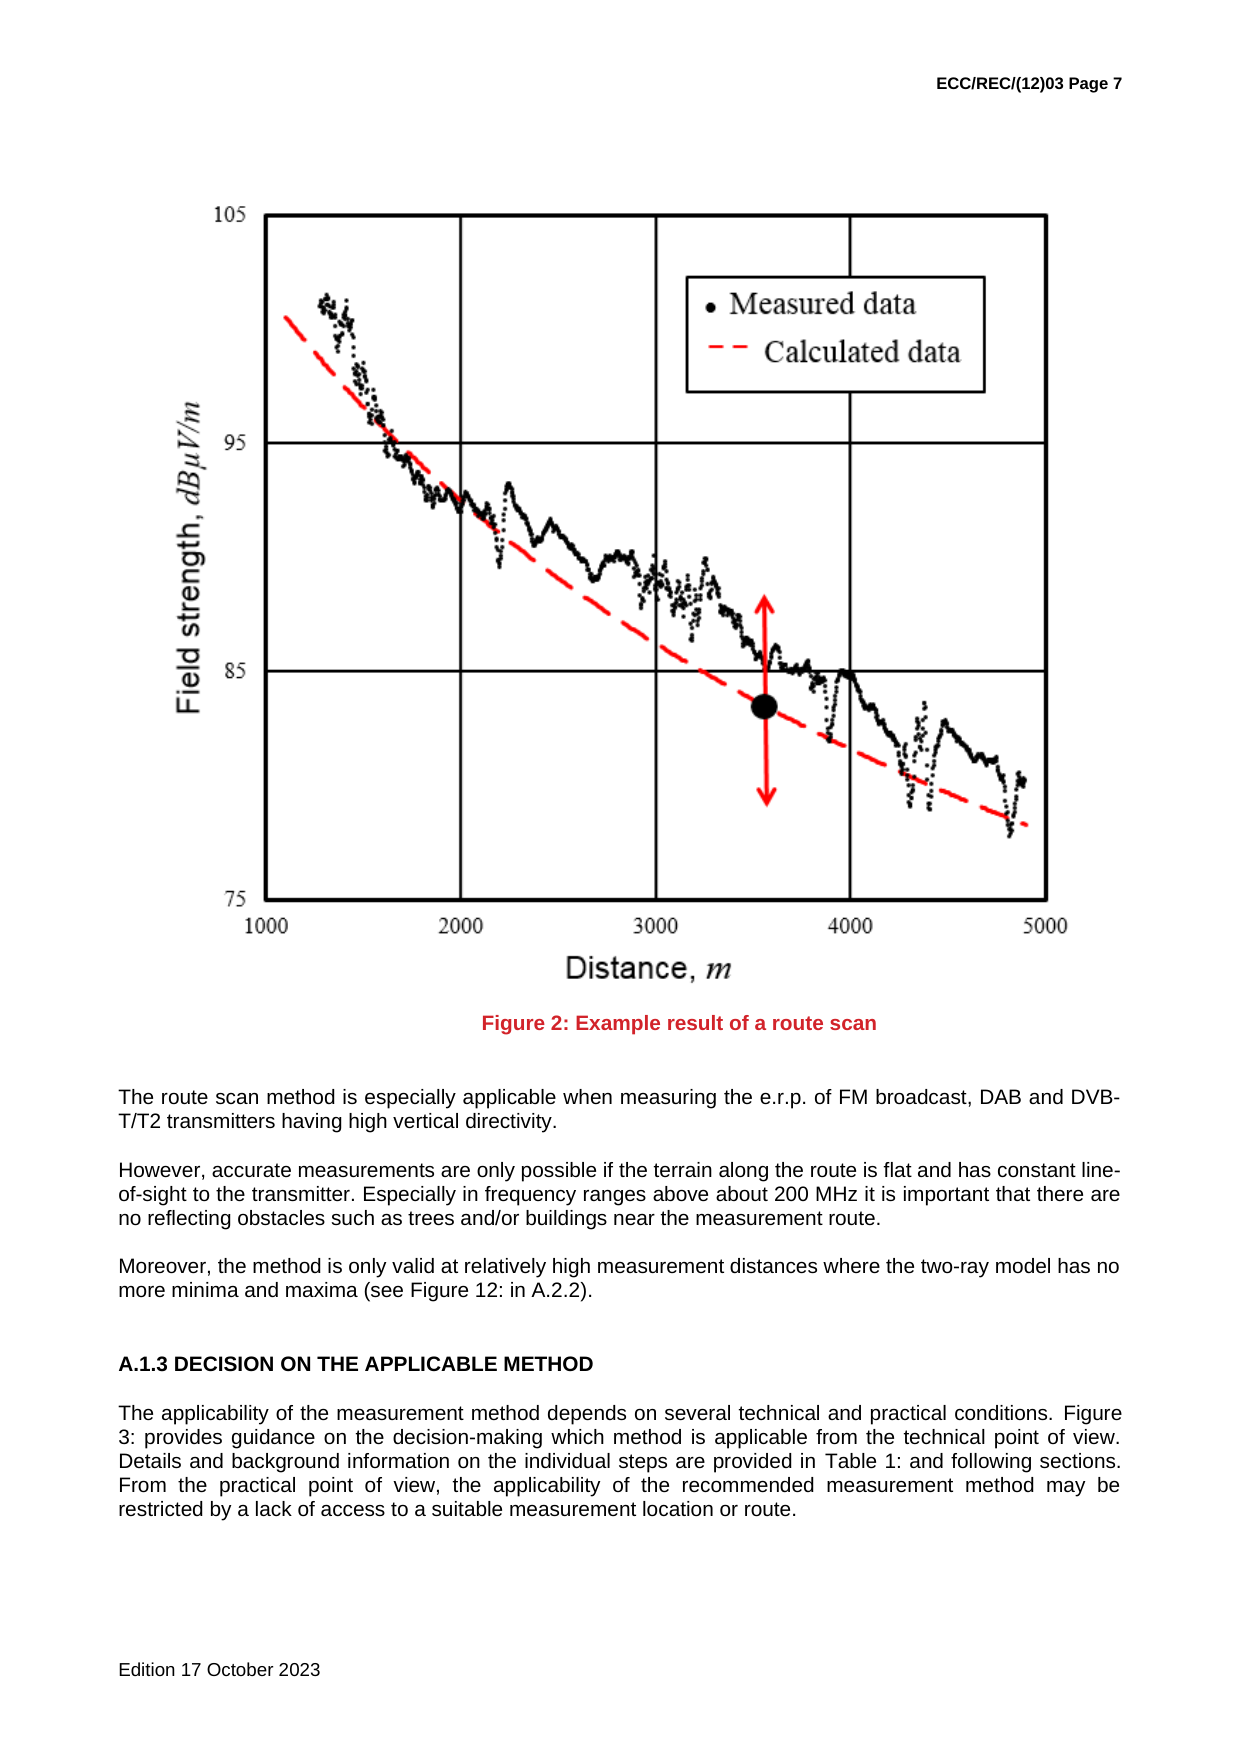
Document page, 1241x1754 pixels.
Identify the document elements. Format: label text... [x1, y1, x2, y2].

text The route scan method is especially applicable when measuring the e.r.p. of FM broadcast, DAB and DVB-T/T2 transmitters having high vertical directivity. [118, 1084, 1122, 1132]
subtitle Decision on the applicable method [118, 1352, 1122, 1376]
text Moreover, the method is only valid at relatively high measurement distances where the two-ray model has no more minima and maxima (see Figure 12 in A.2.2). [118, 1254, 1122, 1302]
text However, accurate measurements are only possible if the terrain along the route is flat and has constant line-of-sight to the transmitter. Especially in frequency ranges above about 200 MHz it is important that there are no reflecting obstacles such as trees and/or buildings near the measurement route. [118, 1157, 1122, 1229]
title Example result of a route scan [236, 1011, 1122, 1034]
picture [169, 198, 1071, 986]
text The applicability of the measurement method depends on several technical and practical conditions. Figure 3 provides guidance on the decision-making which method is applicable from the technical point of view. Details and background information on the individual steps are provided in Table 1 and following sections. From the practical point of view, the applicability of the recommended measurement method may be restricted by a lack of access to a suitable measurement location or route. [118, 1401, 1122, 1521]
